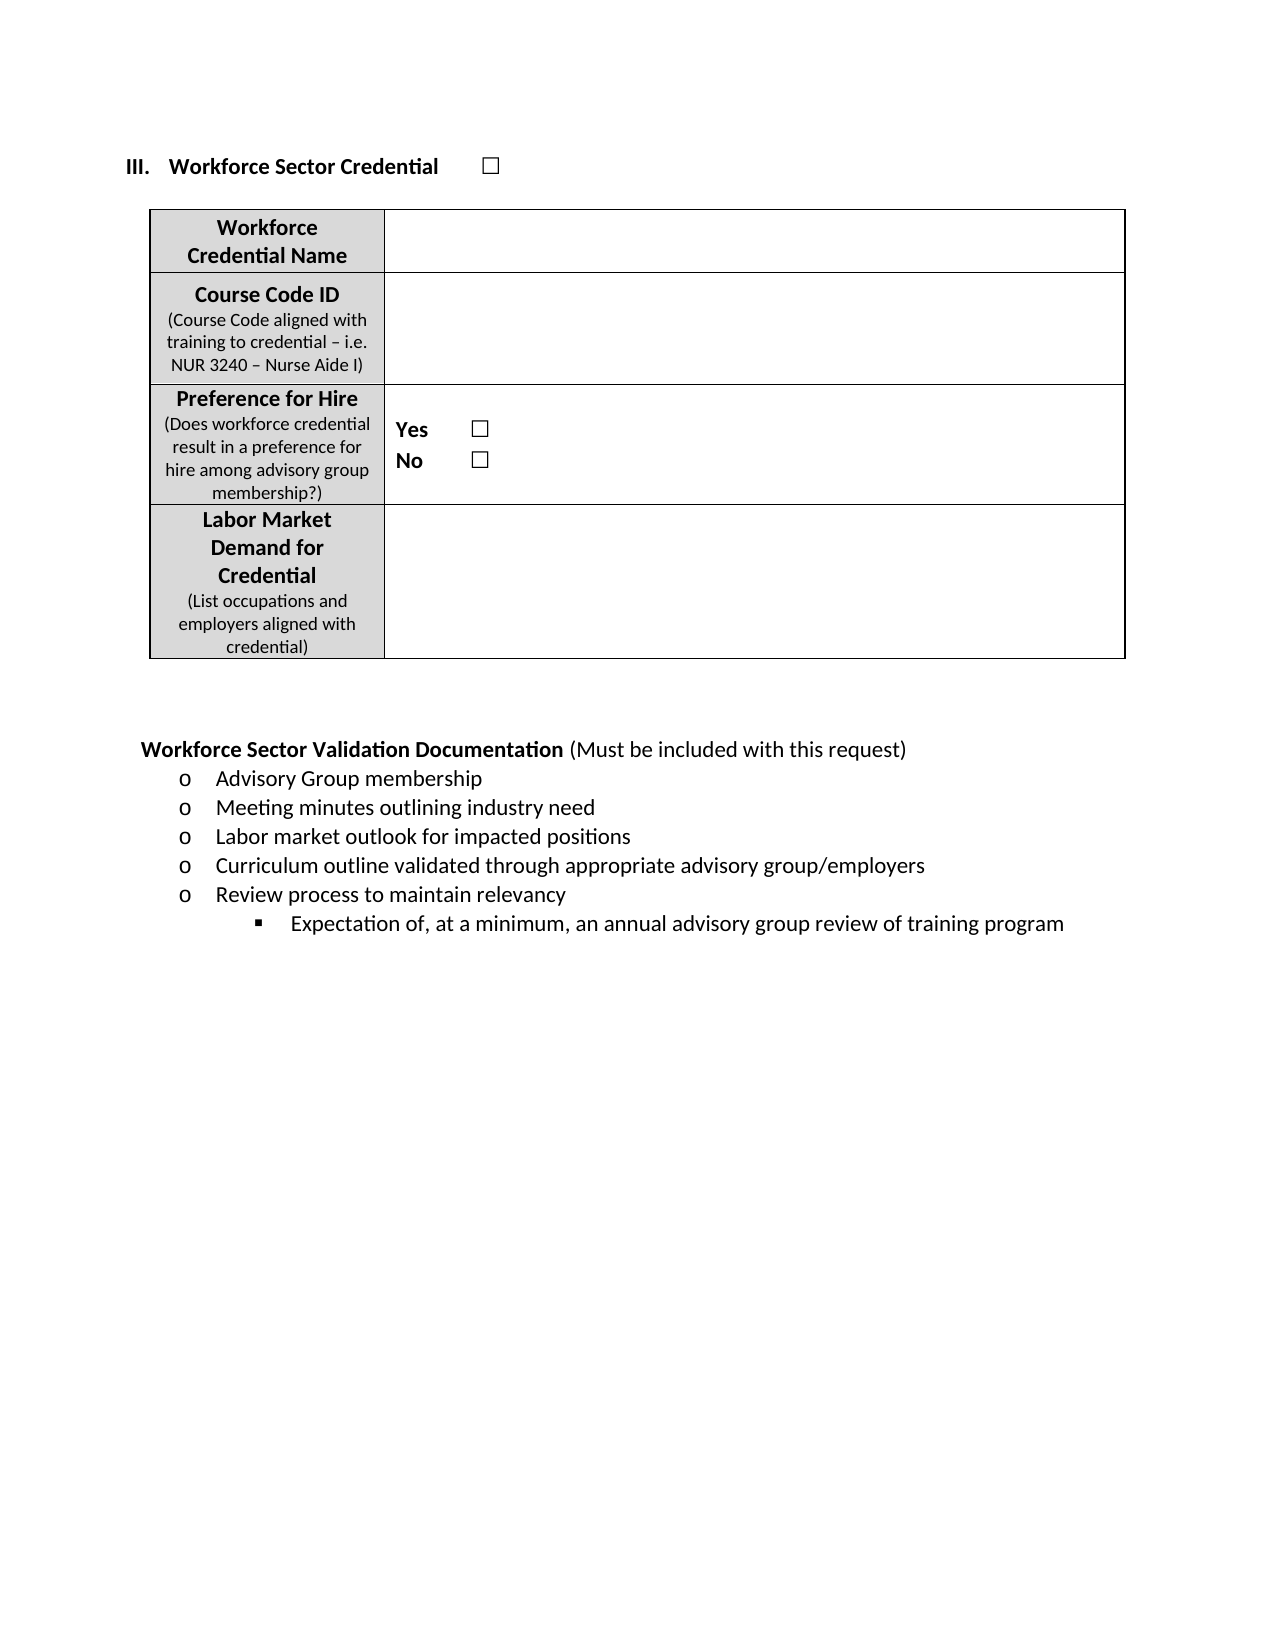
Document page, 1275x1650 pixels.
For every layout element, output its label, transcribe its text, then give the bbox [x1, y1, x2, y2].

table_cell Labor Market Demand for Credential (List occupations and employers aligned with credential) [151, 505, 384, 658]
list Meeting minutes outlining industry need [178, 793, 1125, 822]
list Workforce Sector Credential [150, 150, 1125, 181]
table_cell Yes No [385, 385, 1124, 504]
list Workforce Sector Validation Documentation (Must be included with this request) [141, 736, 1125, 764]
table_header [385, 210, 1124, 272]
list Review process to maintain relevancy [178, 880, 1125, 909]
table_cell Course Code ID (Course Code aligned with training to credential – i.e. NUR 3240 – Nurse Aide I) [151, 273, 384, 383]
table_cell [385, 273, 1124, 383]
list Curriculum outline validated through appropriate advisory group/employers [178, 851, 1125, 880]
table_cell Preference for Hire (Does workforce credential result in a preference for hire among advisory group membership?) [151, 385, 384, 504]
list Labor market outlook for impacted positions [178, 822, 1125, 851]
table_cell [385, 505, 1124, 658]
table_header Workforce Credential Name [151, 210, 384, 272]
list Advisory Group membership [178, 764, 1125, 793]
list Expectation of, at a minimum, an annual advisory group review of training program [253, 909, 1125, 937]
